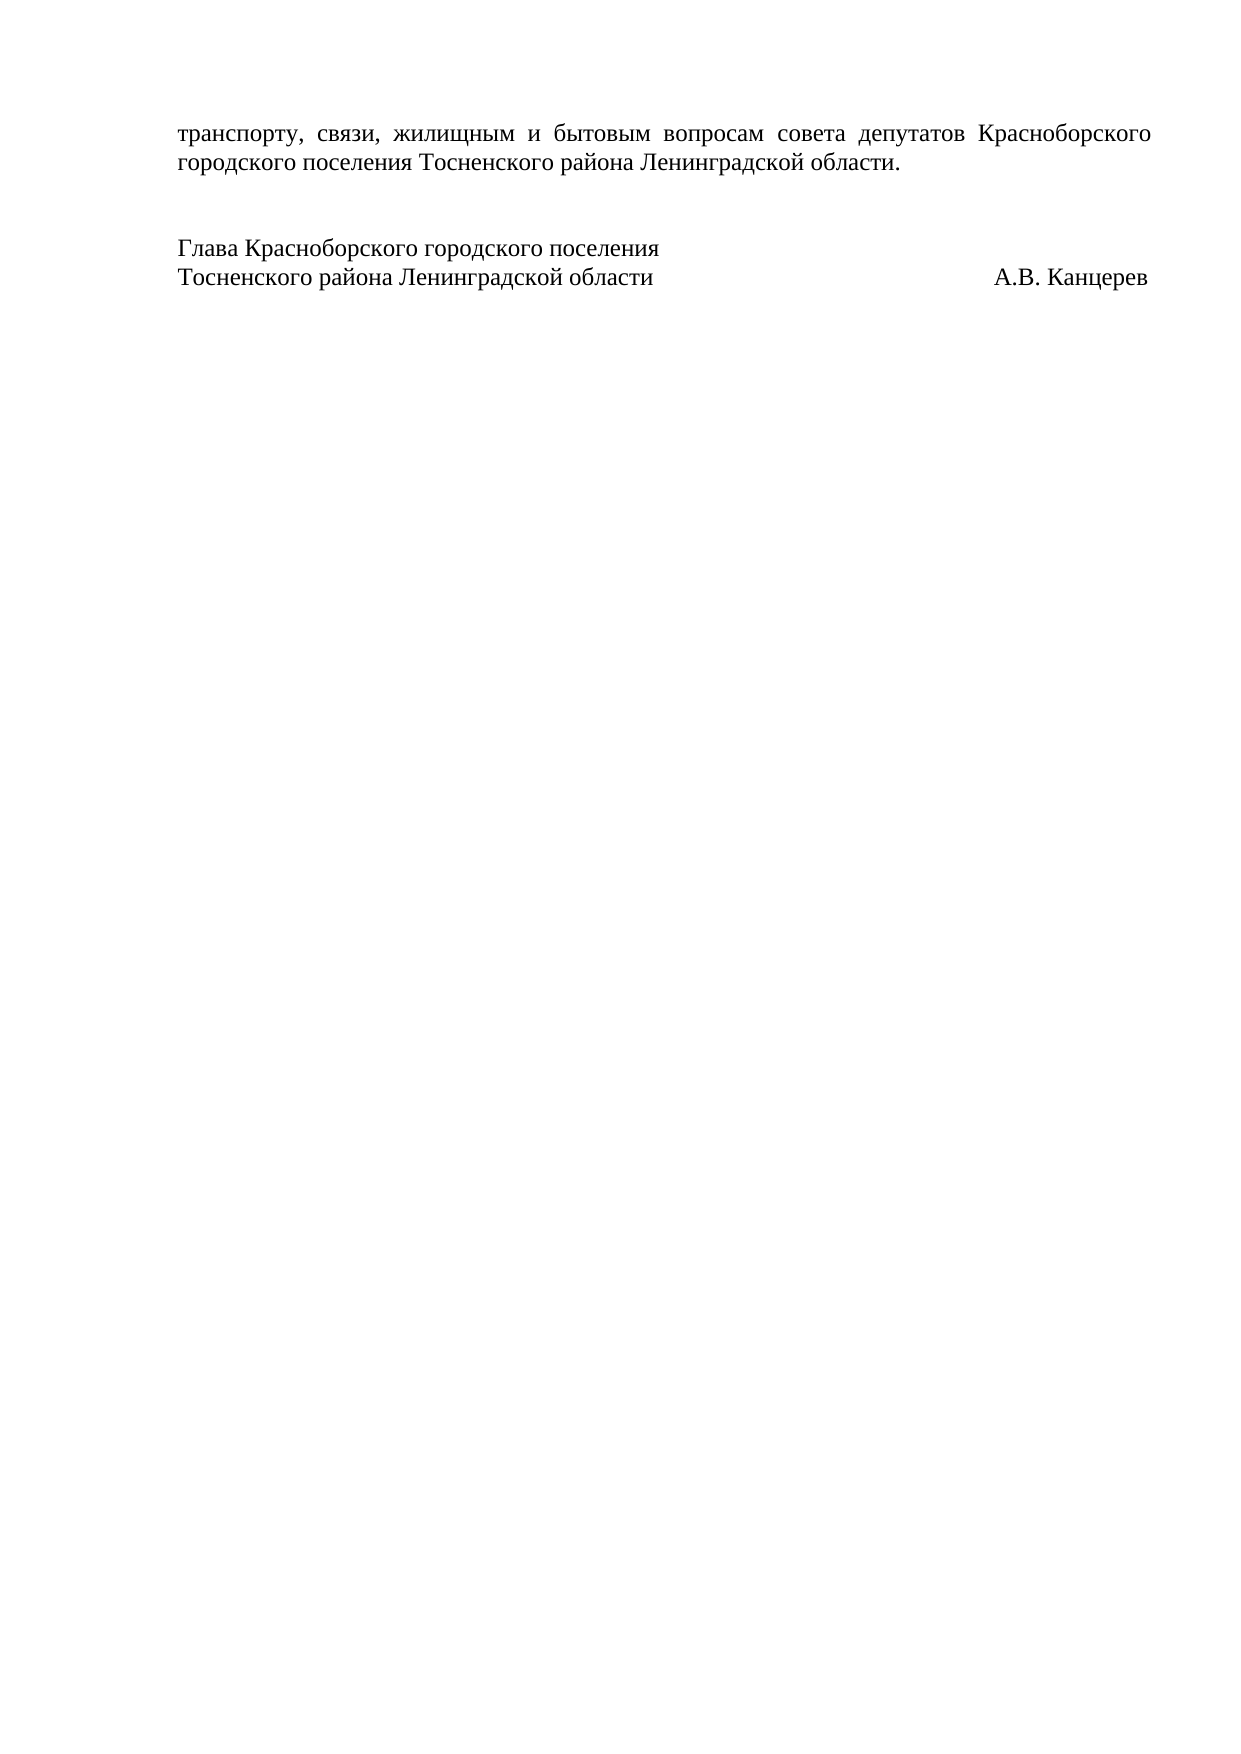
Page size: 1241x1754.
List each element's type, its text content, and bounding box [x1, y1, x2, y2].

text Тосненского района Ленинградской области А.В. Канцерев [177, 262, 1152, 291]
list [177, 118, 1152, 176]
text Глава Красноборского городского поселения [177, 233, 1152, 262]
